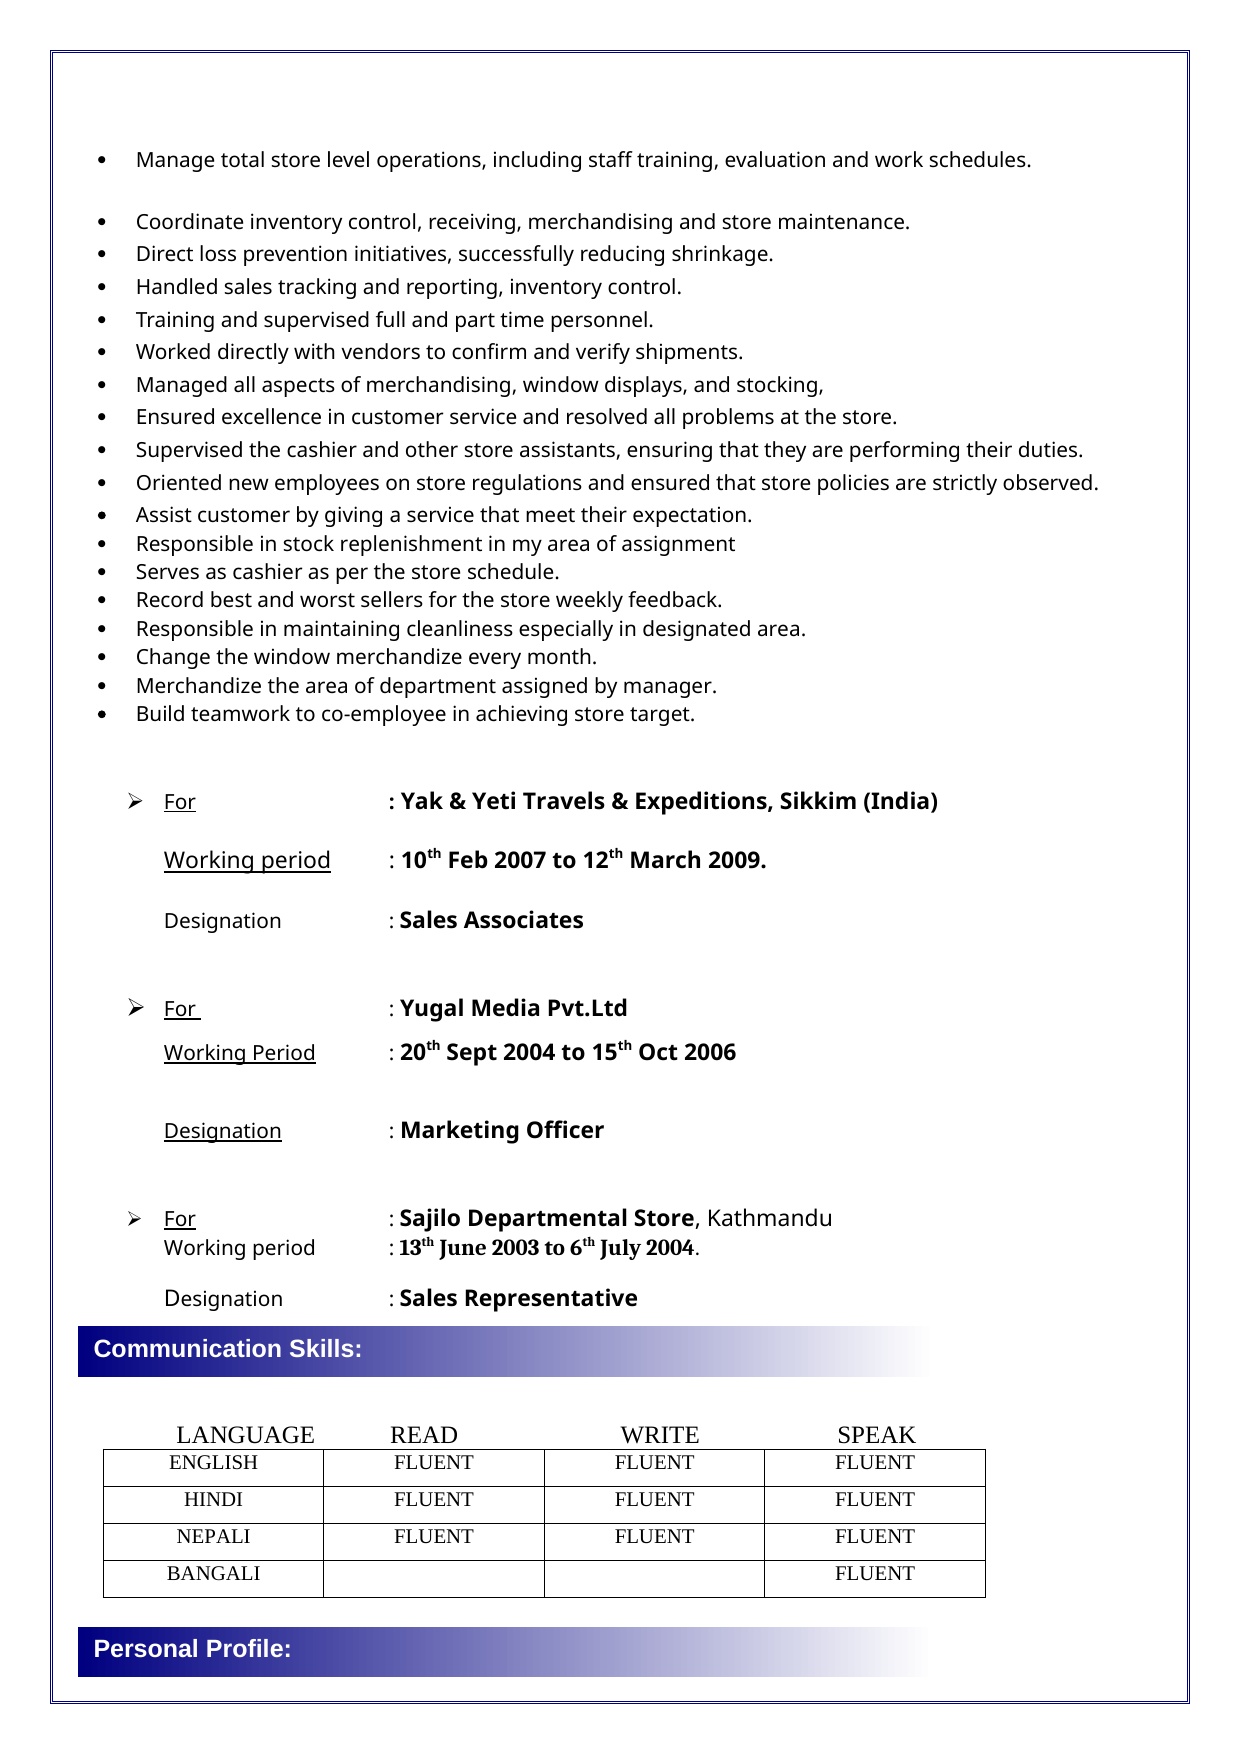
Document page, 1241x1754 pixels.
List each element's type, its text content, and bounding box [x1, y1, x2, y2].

text Working period : 13th June 2003 to 6th July 2004. [89, 1233, 1181, 1262]
table_header FLUENT [765, 1450, 985, 1486]
table_cell BANGALI [104, 1561, 323, 1597]
table_cell FLUENT [545, 1487, 764, 1523]
list Coordinate inventory control, receiving, merchandising and store maintenance. [98, 207, 1181, 235]
list Training and supervised full and part time personnel. [98, 305, 1181, 333]
table_cell NEPALI [104, 1524, 323, 1560]
table_cell [545, 1561, 764, 1597]
title For : Yugal Media Pvt.Ltd [126, 992, 1181, 1023]
text Working period : 10th Feb 2007 to 12th March 2009. [89, 844, 1181, 876]
table_cell FLUENT [765, 1487, 985, 1523]
list Supervised the cashier and other store assistants, ensuring that they are performing their duties. [98, 435, 1181, 463]
table_cell FLUENT [545, 1524, 764, 1560]
list Responsible in maintaining cleanliness especially in designated area. [98, 614, 1181, 642]
text Designation : Sales Associates [164, 904, 1181, 935]
list Ensured excellence in customer service and resolved all problems at the store. [98, 402, 1181, 431]
text Designation : Marketing Officer [89, 1114, 1181, 1145]
list Change the window merchandize every month. [98, 642, 1181, 671]
table_cell FLUENT [324, 1524, 544, 1560]
table_cell [324, 1561, 544, 1597]
list For : Yak & Yeti Travels & Expeditions, Sikkim (India) [126, 785, 1181, 816]
list Responsible in stock replenishment in my area of assignment [98, 529, 1181, 557]
list Direct loss prevention initiatives, successfully reducing shrinkage. [98, 239, 1181, 268]
table_header FLUENT [545, 1450, 764, 1486]
list Merchandize the area of department assigned by manager. [98, 671, 1181, 699]
list Managed all aspects of merchandising, window displays, and stocking, [98, 370, 1181, 398]
list Worked directly with vendors to confirm and verify shipments. [98, 337, 1181, 366]
table_cell FLUENT [324, 1487, 544, 1523]
list Handled sales tracking and reporting, inventory control. [98, 272, 1181, 301]
list Record best and worst sellers for the store weekly feedback. [98, 586, 1181, 614]
title Working Period : 20th Sept 2004 to 15th Oct 2006 [89, 1036, 1181, 1067]
table_header ENGLISH [104, 1450, 323, 1486]
table_cell HINDI [104, 1487, 323, 1523]
table_cell FLUENT [765, 1561, 985, 1597]
list For : Sajilo Departmental Store, Kathmandu [126, 1202, 1181, 1233]
list Assist customer by giving a service that meet their expectation. [98, 500, 1181, 529]
list Manage total store level operations, including staff training, evaluation and work schedules. [98, 146, 1181, 174]
table_cell FLUENT [765, 1524, 985, 1560]
table_header FLUENT [324, 1450, 544, 1486]
list Oriented new employees on store regulations and ensured that store policies are strictly observed. [98, 468, 1181, 496]
list Serves as cashier as per the store schedule. [98, 557, 1181, 586]
list Build teamwork to co-employee in achieving store target. [98, 699, 1181, 728]
text Designation : Sales Representative [89, 1282, 1181, 1314]
text LANGUAGE READ WRITE SPEAK [89, 1420, 1181, 1448]
